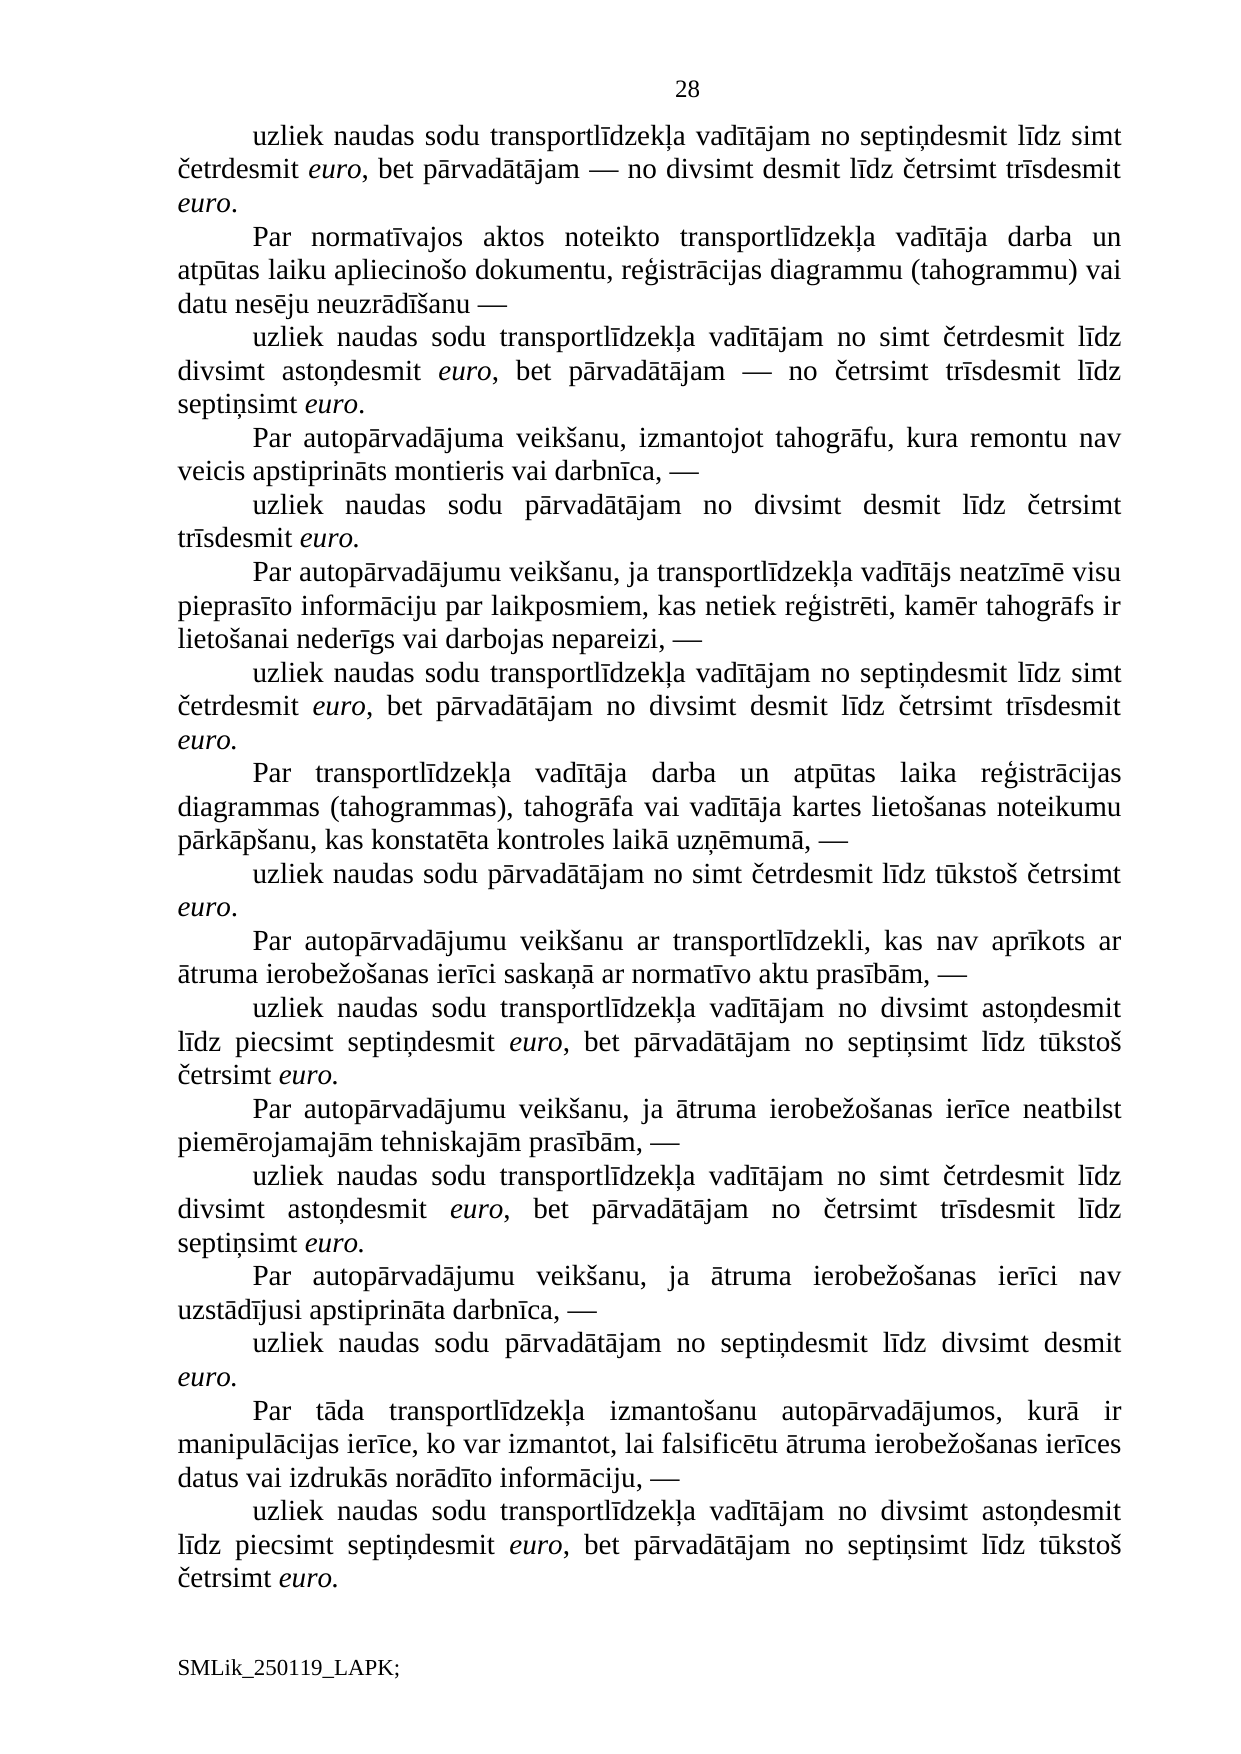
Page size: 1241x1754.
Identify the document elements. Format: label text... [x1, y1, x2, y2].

text uzliek naudas sodu pārvadātājam no simt četrdesmit līdz tūkstoš četrsimt euro. [177, 856, 1122, 923]
text Par normatīvajos aktos noteikto transportlīdzekļa vadītāja darba un atpūtas laiku apliecinošo dokumentu, reģistrācijas diagrammu (tahogrammu) vai datu nesēju neuzrādīšanu — [177, 219, 1122, 319]
text uzliek naudas sodu pārvadātājam no divsimt desmit līdz četrsimt trīsdesmit euro. [177, 487, 1122, 554]
text Par autopārvadājumu veikšanu ar transportlīdzekli, kas nav aprīkots ar ātruma ierobežošanas ierīci saskaņā ar normatīvo aktu prasībām, — [177, 923, 1122, 990]
text Par autopārvadājumu veikšanu, ja ātruma ierobežošanas ierīce neatbilst piemērojamajām tehniskajām prasībām, — [177, 1091, 1122, 1158]
text Par tāda transportlīdzekļa izmantošanu autopārvadājumos, kurā ir manipulācijas ierīce, ko var izmantot, lai falsificētu ātruma ierobežošanas ierīces datus vai izdrukās norādīto informāciju, — [177, 1393, 1122, 1493]
text uzliek naudas sodu transportlīdzekļa vadītājam no simt četrdesmit līdz divsimt astoņdesmit euro, bet pārvadātājam — no četrsimt trīsdesmit līdz septiņsimt euro. [177, 319, 1122, 420]
text uzliek naudas sodu transportlīdzekļa vadītājam no septiņdesmit līdz simt četrdesmit euro, bet pārvadātājam — no divsimt desmit līdz četrsimt trīsdesmit euro. [177, 118, 1122, 219]
text Par autopārvadājuma veikšanu, izmantojot tahogrāfu, kura remontu nav veicis apstiprināts montieris vai darbnīca, — [177, 420, 1122, 487]
text Par autopārvadājumu veikšanu, ja transportlīdzekļa vadītājs neatzīmē visu pieprasīto informāciju par laikposmiem, kas netiek reģistrēti, kamēr tahogrāfs ir lietošanai nederīgs vai darbojas nepareizi, — [177, 554, 1122, 655]
text uzliek naudas sodu transportlīdzekļa vadītājam no divsimt astoņdesmit līdz piecsimt septiņdesmit euro, bet pārvadātājam no septiņsimt līdz tūkstoš četrsimt euro. [177, 990, 1122, 1091]
text Par transportlīdzekļa vadītāja darba un atpūtas laika reģistrācijas diagrammas (tahogrammas), tahogrāfa vai vadītāja kartes lietošanas noteikumu pārkāpšanu, kas konstatēta kontroles laikā uzņēmumā, — [177, 755, 1122, 856]
text uzliek naudas sodu transportlīdzekļa vadītājam no divsimt astoņdesmit līdz piecsimt septiņdesmit euro, bet pārvadātājam no septiņsimt līdz tūkstoš četrsimt euro. [177, 1493, 1122, 1594]
text Par autopārvadājumu veikšanu, ja ātruma ierobežošanas ierīci nav uzstādījusi apstiprināta darbnīca, — [177, 1258, 1122, 1326]
text uzliek naudas sodu transportlīdzekļa vadītājam no septiņdesmit līdz simt četrdesmit euro, bet pārvadātājam no divsimt desmit līdz četrsimt trīsdesmit euro. [177, 655, 1122, 755]
text uzliek naudas sodu transportlīdzekļa vadītājam no simt četrdesmit līdz divsimt astoņdesmit euro, bet pārvadātājam no četrsimt trīsdesmit līdz septiņsimt euro. [177, 1158, 1122, 1258]
text uzliek naudas sodu pārvadātājam no septiņdesmit līdz divsimt desmit euro. [177, 1326, 1122, 1393]
